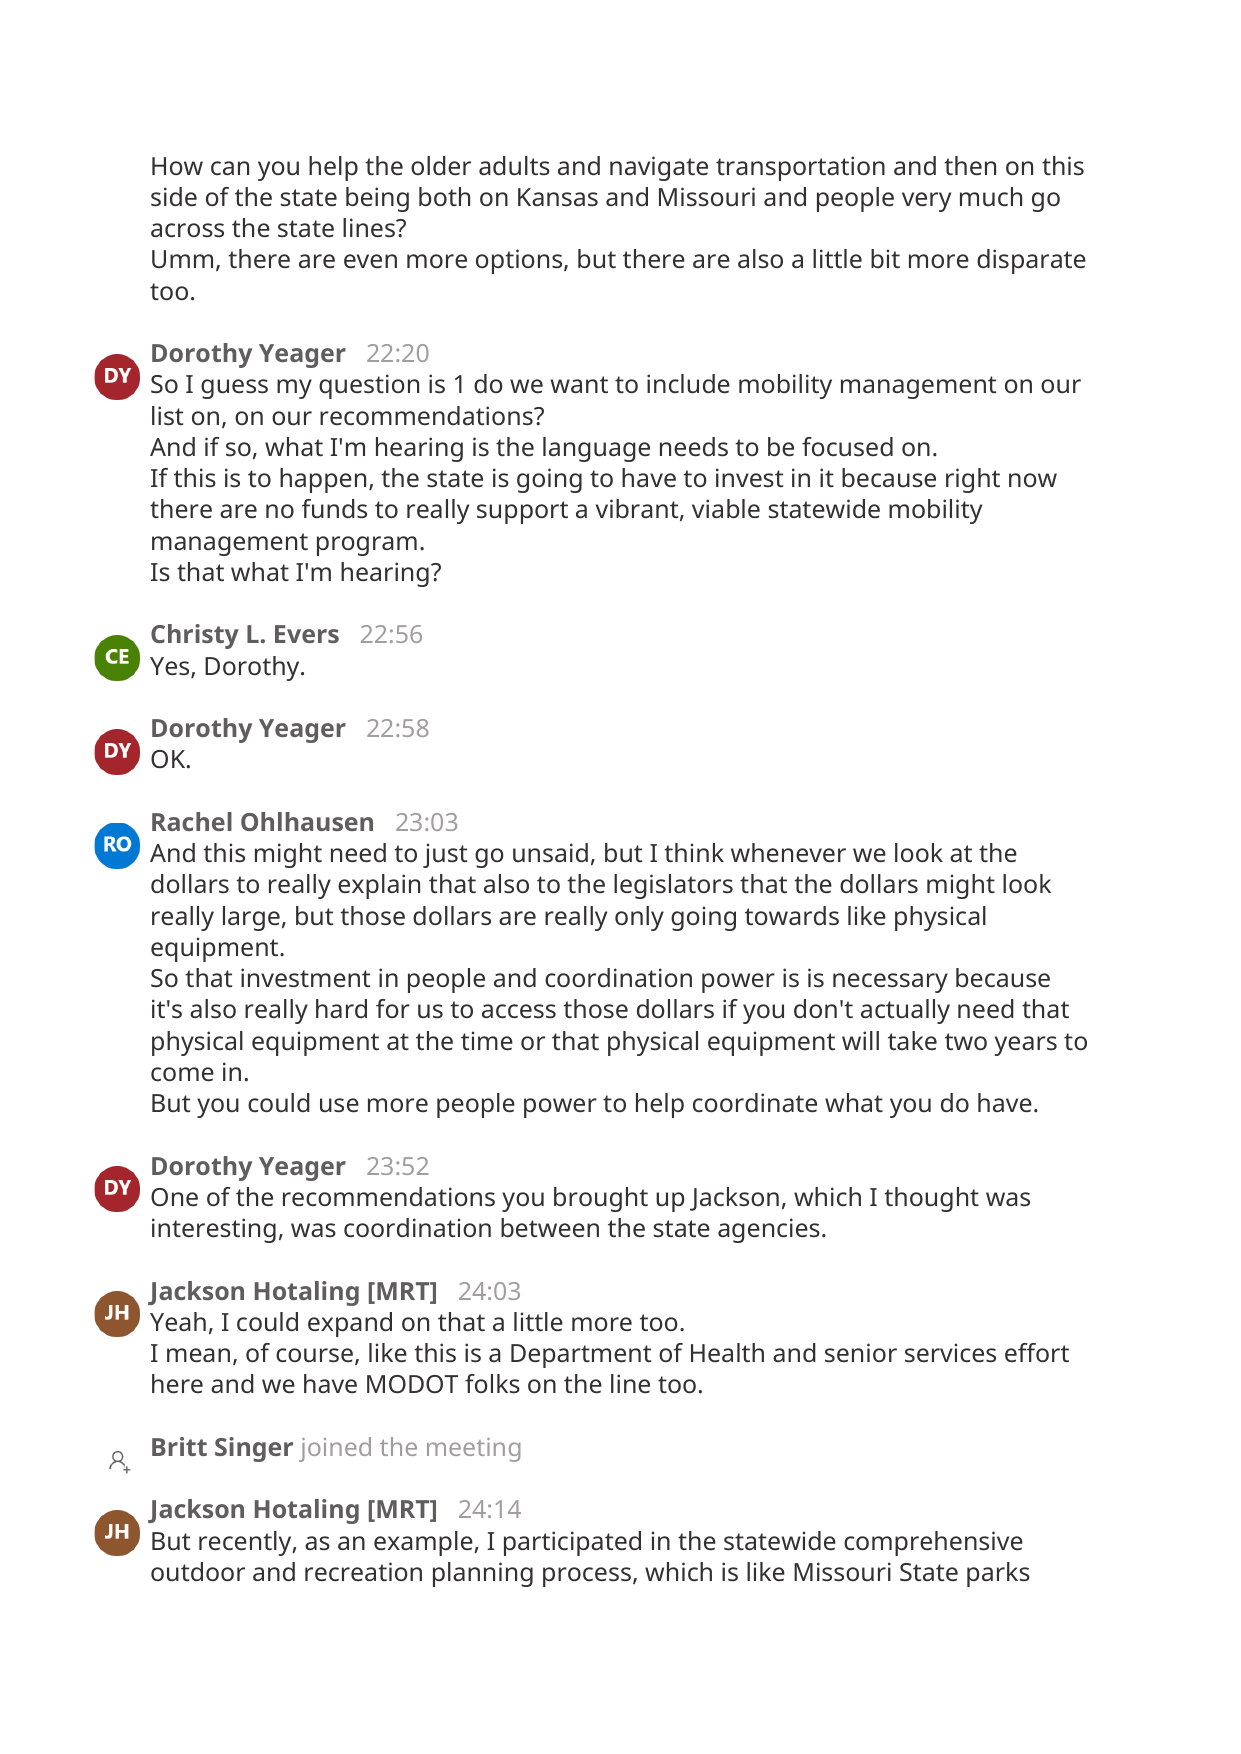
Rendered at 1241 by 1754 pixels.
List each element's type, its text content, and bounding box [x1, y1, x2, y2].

text Christy L. Evers 22:56 Yes, Dorothy. [150, 587, 1090, 681]
picture [94, 1291, 140, 1337]
text Rachel Ohlhausen 23:03 And this might need to just go unsaid, but I think whenever we look at the dollars to really explain that also to the legislators that the dollars might look really large, but those dollars are really only going towards like physical equipment. So that investment in people and coordination power is is necessary because it's also really hard for us to access those dollars if you don't actually need that physical equipment at the time or that physical equipment will take two years to come in. But you could use more people power to help coordinate what you do have. [150, 775, 1090, 1119]
text Dorothy Yeager 22:20 So I guess my question is 1 do we want to include mobility management on our list on, on our recommendations? And if so, what I'm hearing is the language needs to be focused on. If this is to happen, the state is going to have to invest in it because right now there are no funds to really support a vibrant, viable statewide mobility management program. Is that what I'm hearing? [150, 306, 1090, 587]
picture [94, 635, 140, 681]
picture [94, 823, 140, 869]
picture [94, 354, 140, 400]
picture [94, 729, 140, 775]
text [150, 1462, 1090, 1587]
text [150, 150, 1090, 306]
text Dorothy Yeager 23:52 One of the recommendations you brought up Jackson, which I thought was interesting, was coordination between the state agencies. [150, 1119, 1090, 1244]
picture [94, 1510, 140, 1556]
picture [94, 1166, 140, 1212]
text Dorothy Yeager 22:58 OK. [150, 681, 1090, 775]
picture [102, 1445, 137, 1480]
text Jackson Hotaling [MRT] 24:03 Yeah, I could expand on that a little more too. I mean, of course, like this is a Department of Health and senior services effort here and we have MODOT folks on the line too. [150, 1244, 1090, 1400]
text Britt Singer joined the meeting [150, 1400, 1090, 1462]
